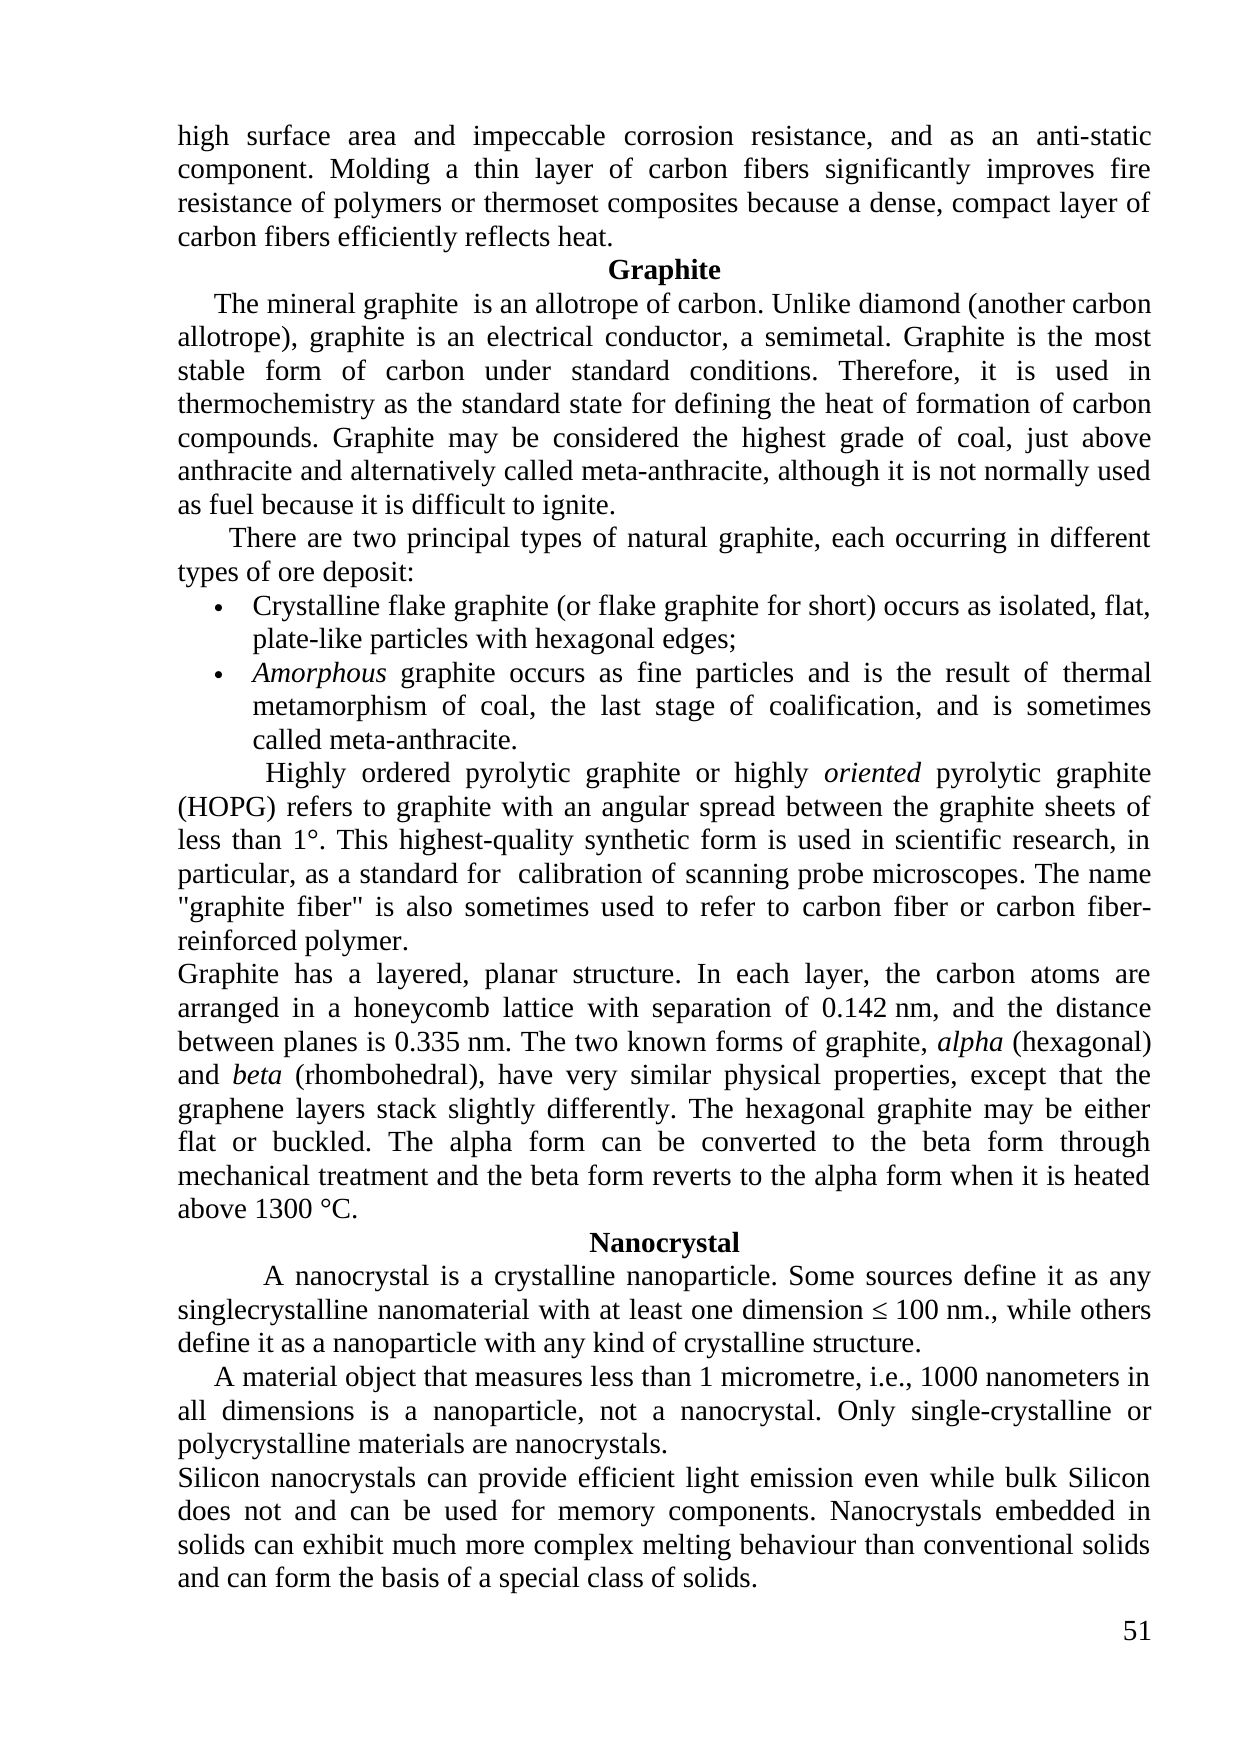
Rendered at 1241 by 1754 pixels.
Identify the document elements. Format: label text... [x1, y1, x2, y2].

list Amorphous graphite occurs as fine particles and is the result of thermal metamorphism of coal, the last stage of coalification, and is sometimes called meta-anthracite. [215, 655, 1152, 755]
text The mineral graphite is an allotrope of carbon. Unlike diamond (another carbon allotrope), graphite is an electrical conductor, a semimetal. Graphite is the most stable form of carbon under standard conditions. Therefore, it is used in thermochemistry as the standard state for defining the heat of formation of carbon compounds. Graphite may be considered the highest grade of coal, just above anthracite and alternatively called meta-anthracite, although it is not normally used as fuel because it is difficult to ignite. [177, 286, 1152, 521]
text A material object that measures less than 1 micrometre, i.e., 1000 nanometers in all dimensions is a nanoparticle, not a nanocrystal. Only single-crystalline or polycrystalline materials are nanocrystals. [177, 1359, 1152, 1460]
text Graphite has a layered, planar structure. In each layer, the carbon atoms are arranged in a honeycomb lattice with separation of 0.142 nm, and the distance between planes is 0.335 nm. The two known forms of graphite, alpha (hexagonal) and beta (rhombohedral), have very similar physical properties, except that the graphene layers stack slightly differently. The hexagonal graphite may be either flat or buckled. The alpha form can be converted to the beta form through mechanical treatment and the beta form reverts to the alpha form when it is heated above 1300 °C. [177, 957, 1152, 1225]
list Crystalline flake graphite (or flake graphite for short) occurs as isolated, flat, plate-like particles with hexagonal edges; [215, 588, 1152, 655]
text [177, 118, 1152, 252]
text There are two principal types of natural graphite, each occurring in different types of ore deposit: [177, 521, 1152, 588]
text Graphite [177, 252, 1152, 286]
text A nanocrystal is a crystalline nanoparticle. Some sources define it as any singlecrystalline nanomaterial with at least one dimension ≤ 100 nm., while others define it as a nanoparticle with any kind of crystalline structure. [177, 1258, 1152, 1359]
text Silicon nanocrystals can provide efficient light emission even while bulk Silicon does not and can be used for memory components. Nanocrystals embedded in solids can exhibit much more complex melting behaviour than conventional solids and can form the basis of a special class of solids. [177, 1460, 1152, 1594]
text Nanocrystal [177, 1225, 1152, 1258]
text Highly ordered pyrolytic graphite or highly oriented pyrolytic graphite (HOPG) refers to graphite with an angular spread between the graphite sheets of less than 1°. This highest-quality synthetic form is used in scientific research, in particular, as a standard for calibration of scanning probe microscopes. The name "graphite fiber" is also sometimes used to refer to carbon fiber or carbon fiber-reinforced polymer. [177, 755, 1152, 957]
